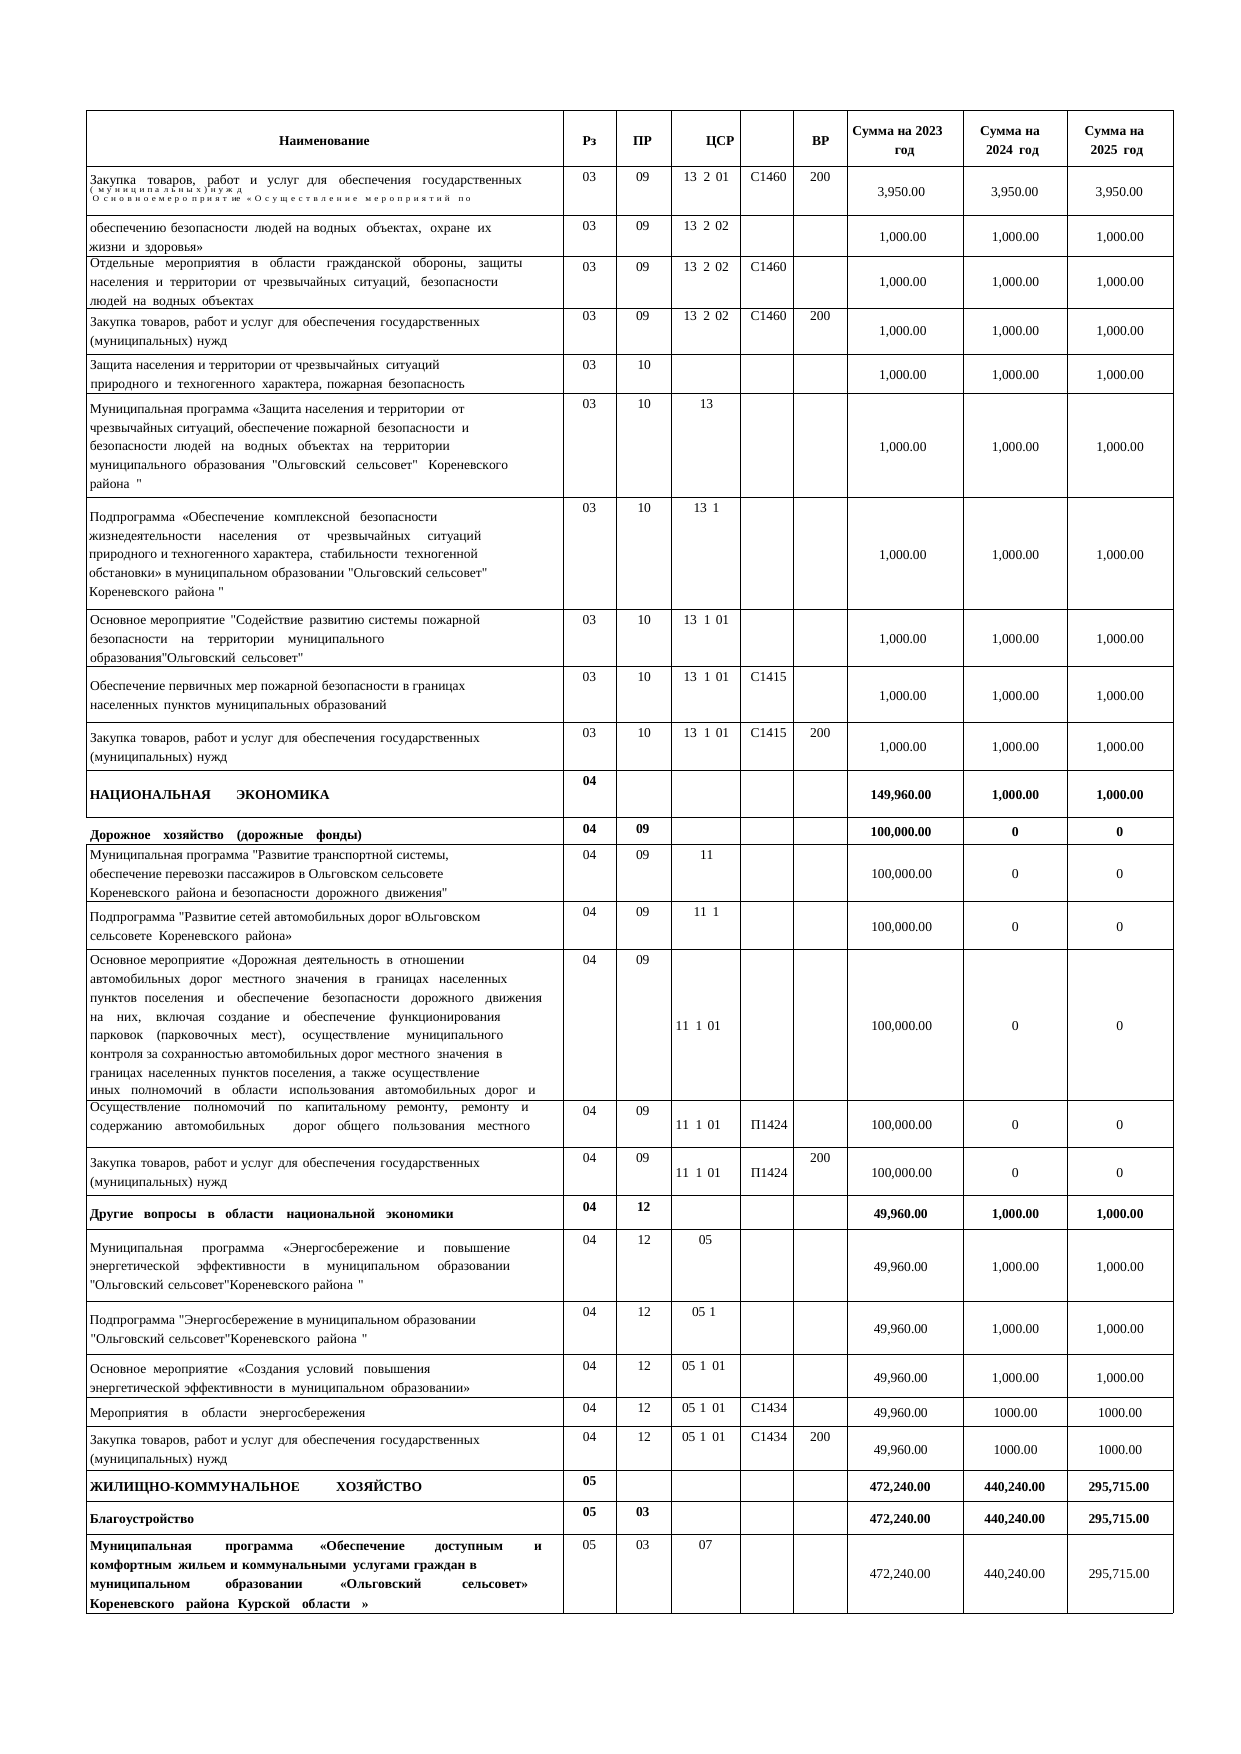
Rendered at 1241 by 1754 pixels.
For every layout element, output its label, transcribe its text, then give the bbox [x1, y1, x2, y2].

table_cell [794, 394, 847, 497]
table_cell 1000.00 [1068, 1398, 1173, 1426]
table_cell 1,000.00 [848, 216, 963, 256]
table_header Сумма на 2024 год [964, 111, 1067, 166]
table_cell 04 [564, 1196, 616, 1229]
table_cell Мероприятия в области энергосбережения [87, 1398, 563, 1426]
table_cell 49,960.00 [848, 1355, 963, 1397]
table_header Рз [564, 111, 616, 166]
table_cell 05 1 [672, 1302, 740, 1354]
table_cell 149,960.00 [848, 771, 963, 817]
table_cell 05 [564, 1535, 616, 1613]
table_header Сумма на 2025 год [1068, 111, 1173, 166]
table_cell 1,000.00 [848, 667, 963, 722]
table_cell [741, 216, 793, 256]
table_cell 1,000.00 [964, 394, 1067, 497]
table_header Сумма на 2023 год [848, 111, 963, 166]
table_header ВР [794, 111, 847, 166]
table_cell 200 [794, 1148, 847, 1195]
table_cell С1434 [741, 1398, 793, 1426]
table_cell 200 [794, 309, 847, 354]
table_cell [794, 950, 847, 1100]
table_cell 1,000.00 [1068, 1196, 1173, 1229]
table_cell 04 [564, 902, 616, 949]
table_cell 11 [672, 845, 740, 901]
table_cell 3,950.00 [964, 167, 1067, 215]
table_header Наименование [87, 111, 563, 166]
table_cell 04 [564, 1101, 616, 1147]
table_cell Обеспечение первичных мер пожарной безопасности в границах населенных пунктов муниципальных образований [87, 667, 563, 722]
table_cell Основное мероприятие «Создания условий повышения энергетической эффективности в муниципальном образовании» [87, 1355, 563, 1397]
table_cell 3,950.00 [1068, 167, 1173, 215]
table_cell Закупка товаров, работ и услуг для обеспечения государственных (муниципальных) нужд [87, 1148, 563, 1195]
table_cell [794, 1502, 847, 1534]
table_cell 49,960.00 [848, 1302, 963, 1354]
table_cell [672, 1502, 740, 1534]
table_cell 1,000.00 [848, 498, 963, 608]
table_cell 200 [794, 167, 847, 215]
table_cell 472,240.00 [848, 1535, 963, 1613]
table_cell 04 [564, 845, 616, 901]
table_cell 09 [617, 167, 671, 215]
table_cell 472,240.00 [848, 1502, 963, 1534]
table_cell 10 [617, 723, 671, 770]
table_cell [741, 1230, 793, 1301]
table_cell [794, 1230, 847, 1301]
table_cell 09 [617, 1148, 671, 1195]
table_cell [741, 610, 793, 666]
table_cell 3,950.00 [848, 167, 963, 215]
table_cell 1,000.00 [964, 1302, 1067, 1354]
table_cell С1415 [741, 667, 793, 722]
table_cell 49,960.00 [848, 1398, 963, 1426]
table_cell 03 [617, 1535, 671, 1613]
table_cell 0 [1068, 950, 1173, 1100]
table_cell 1,000.00 [964, 723, 1067, 770]
table_cell С1460 [741, 257, 793, 308]
table_cell [672, 818, 740, 844]
table_cell 1,000.00 [964, 771, 1067, 817]
table_cell 03 [564, 394, 616, 497]
table_cell Благоустройство [87, 1502, 563, 1534]
table_cell 07 [672, 1535, 740, 1613]
table_cell Основное мероприятие "Содействие развитию системы пожарной безопасности на территории муниципального образования"Ольговский сельсовет" [87, 610, 563, 666]
table_cell 1,000.00 [964, 355, 1067, 393]
table_cell 1,000.00 [964, 1196, 1067, 1229]
table_cell С1434 [741, 1427, 793, 1469]
table_cell 11 1 01 [672, 1101, 740, 1147]
table_cell Другие вопросы в области национальной экономики [87, 1196, 563, 1229]
table_cell 295,715.00 [1068, 1535, 1173, 1613]
table_cell 13 1 01 [672, 610, 740, 666]
table_cell 1,000.00 [964, 309, 1067, 354]
table_cell 1,000.00 [848, 394, 963, 497]
table_cell 10 [617, 498, 671, 608]
table_cell [741, 845, 793, 901]
table_cell 04 [564, 1230, 616, 1301]
table_cell 0 [1068, 845, 1173, 901]
table_cell 100,000.00 [848, 1148, 963, 1195]
table_cell 1,000.00 [1068, 771, 1173, 817]
table_cell Закупка товаров, работ и услуг для обеспечения государственных (муниципальных) нужд [87, 723, 563, 770]
table_cell 1,000.00 [1068, 216, 1173, 256]
table_cell 05 [564, 1502, 616, 1534]
table_cell 1,000.00 [1068, 1230, 1173, 1301]
table_cell 09 [617, 845, 671, 901]
table_cell [794, 1535, 847, 1613]
table_cell 100,000.00 [848, 1101, 963, 1147]
table_cell 04 [564, 1355, 616, 1397]
table_cell 1,000.00 [964, 610, 1067, 666]
table_cell [617, 1471, 671, 1501]
table_cell Защита населения и территории от чрезвычайных ситуаций природного и техногенного характера, пожарная безопасность [87, 355, 563, 393]
table_cell 295,715.00 [1068, 1471, 1173, 1501]
table_cell 12 [617, 1230, 671, 1301]
table_cell [672, 771, 740, 817]
table_cell 1,000.00 [964, 498, 1067, 608]
table_cell 49,960.00 [848, 1230, 963, 1301]
table_cell 13 2 01 [672, 167, 740, 215]
table_cell 12 [617, 1427, 671, 1469]
table_cell 0 [964, 1101, 1067, 1147]
table_cell 04 [564, 1398, 616, 1426]
table_cell Подпрограмма «Обеспечение комплексной безопасности жизнедеятельности населения от чрезвычайных ситуаций природного и техногенного характера, стабильности техногенной обстановки» в муниципальном образовании "Ольговский сельсовет" Кореневского района " [87, 498, 563, 608]
table_cell 1,000.00 [964, 1355, 1067, 1397]
table_cell 04 [564, 1427, 616, 1469]
table_cell [741, 394, 793, 497]
table_cell 12 [617, 1196, 671, 1229]
table_cell Основное мероприятие «Дорожная деятельность в отношении автомобильных дорог местного значения в границах населенных пунктов поселения и обеспечение безопасности дорожного движения на них, включая создание и обеспечение функционирования парковок (парковочных мест), осуществление муниципального контроля за сохранностью автомобильных дорог местного значения в границах населенных пунктов поселения, а также осуществление иных полномочий в области использования автомобильных дорог и [87, 950, 563, 1100]
table_cell 13 1 01 [672, 723, 740, 770]
table_cell [741, 902, 793, 949]
table_cell [794, 498, 847, 608]
table_cell 03 [564, 216, 616, 256]
table_cell 03 [564, 309, 616, 354]
table_cell 1,000.00 [1068, 394, 1173, 497]
table_cell [672, 355, 740, 393]
table_cell 13 1 01 [672, 667, 740, 722]
table_cell 472,240.00 [848, 1471, 963, 1501]
table_cell [741, 950, 793, 1100]
table_cell 04 [564, 1302, 616, 1354]
table_cell 09 [617, 309, 671, 354]
table_cell 200 [794, 1427, 847, 1469]
table_cell 1,000.00 [1068, 723, 1173, 770]
table_cell [794, 1302, 847, 1354]
table_cell [741, 1196, 793, 1229]
table_cell [741, 355, 793, 393]
table_cell 100,000.00 [848, 902, 963, 949]
table_cell 1,000.00 [1068, 610, 1173, 666]
table_cell 0 [964, 950, 1067, 1100]
table_cell [794, 667, 847, 722]
table_cell [794, 818, 847, 844]
table_cell Закупка товаров, работ и услуг для обеспечения государственных (муниципальных) нужд [87, 309, 563, 354]
table_cell С1460 [741, 167, 793, 215]
table_cell 10 [617, 667, 671, 722]
table_cell 295,715.00 [1068, 1502, 1173, 1534]
table_cell 13 2 02 [672, 216, 740, 256]
table_cell 49,960.00 [848, 1196, 963, 1229]
table_cell 03 [564, 610, 616, 666]
table_cell 0 [1068, 902, 1173, 949]
table_cell 10 [617, 610, 671, 666]
table_cell обеспечению безопасности людей на водных объектах, охране их жизни и здоровья» [87, 216, 563, 256]
table_cell 09 [617, 1101, 671, 1147]
table_cell [741, 1471, 793, 1501]
table_cell 1,000.00 [964, 216, 1067, 256]
table_cell 1,000.00 [1068, 1355, 1173, 1397]
table_cell Дорожное хозяйство (дорожные фонды) [86, 818, 563, 844]
table_cell 0 [964, 818, 1067, 844]
table_cell Отдельные мероприятия в области гражданской обороны, защиты населения и территории от чрезвычайных ситуаций, безопасности людей на водных объектах [87, 257, 563, 308]
table_cell 100,000.00 [848, 845, 963, 901]
table_cell 1,000.00 [1068, 1302, 1173, 1354]
table_cell 1,000.00 [1068, 355, 1173, 393]
table_cell 49,960.00 [848, 1427, 963, 1469]
table_header [741, 111, 793, 166]
table_cell 10 [617, 355, 671, 393]
table_cell 1,000.00 [964, 1230, 1067, 1301]
table_cell [672, 1471, 740, 1501]
table_cell 1,000.00 [1068, 257, 1173, 308]
table_cell 440,240.00 [964, 1471, 1067, 1501]
table_cell 09 [617, 257, 671, 308]
table_cell [794, 1196, 847, 1229]
table_cell [741, 818, 793, 844]
table_cell 13 1 [672, 498, 740, 608]
table_cell 09 [617, 216, 671, 256]
table_cell 03 [564, 355, 616, 393]
table_cell [794, 845, 847, 901]
table_cell 05 [672, 1230, 740, 1301]
table_cell 09 [617, 902, 671, 949]
table_cell 13 2 02 [672, 257, 740, 308]
table_cell 1,000.00 [848, 309, 963, 354]
table_cell 1,000.00 [964, 257, 1067, 308]
table_cell 13 2 02 [672, 309, 740, 354]
table_cell 0 [964, 845, 1067, 901]
table_cell 05 1 01 [672, 1427, 740, 1469]
table_cell Подпрограмма "Энергосбережение в муниципальном образовании "Ольговский сельсовет"Кореневского района " [87, 1302, 563, 1354]
table_cell 12 [617, 1302, 671, 1354]
table_cell ЖИЛИЩНО-КОММУНАЛЬНОЕ ХОЗЯЙСТВО [87, 1471, 563, 1501]
table_cell 1,000.00 [1068, 498, 1173, 608]
table_cell 04 [564, 950, 616, 1100]
table_cell 04 [564, 818, 616, 844]
table_cell 09 [617, 950, 671, 1100]
table_cell 440,240.00 [964, 1502, 1067, 1534]
table_cell 1,000.00 [1068, 667, 1173, 722]
table_cell С1415 [741, 723, 793, 770]
table_cell 05 1 01 [672, 1355, 740, 1397]
table_cell 03 [564, 723, 616, 770]
table_cell 100,000.00 [848, 950, 963, 1100]
table_header ПР [617, 111, 671, 166]
table_cell 03 [564, 498, 616, 608]
table_cell 13 [672, 394, 740, 497]
table_cell 1,000.00 [848, 257, 963, 308]
table_cell 0 [1068, 1101, 1173, 1147]
table_cell [741, 1355, 793, 1397]
table_cell Закупка товаров, работ и услуг для обеспечения государственных (муниципальных) нужд [87, 1427, 563, 1469]
table_cell 1,000.00 [848, 610, 963, 666]
table_header ЦСР [672, 111, 740, 166]
table_cell [741, 1535, 793, 1613]
table_cell 12 [617, 1355, 671, 1397]
table_cell 03 [564, 667, 616, 722]
table_cell [741, 1302, 793, 1354]
table_cell [794, 902, 847, 949]
table_cell 0 [1068, 818, 1173, 844]
table_cell [794, 1471, 847, 1501]
table_cell НАЦИОНАЛЬНАЯ ЭКОНОМИКА [87, 771, 563, 817]
table_cell 04 [564, 1148, 616, 1195]
table_cell [794, 1398, 847, 1426]
table_cell [794, 355, 847, 393]
table_cell 05 1 01 [672, 1398, 740, 1426]
table_cell Муниципальная программа «Обеспечение доступным и комфортным жильем и коммунальными услугами граждан в муниципальном образовании «Ольговский сельсовет» Кореневского района Курской области » [87, 1535, 563, 1613]
table_cell 0 [964, 1148, 1067, 1195]
table_cell Закупка товаров, работ и услуг для обеспечения государственных ( м у н и ц и п а л ь н ы х ) н у ж д О с н о в н о е м е р о п р и я т ие « О с у щ е с т в л е н и е м е р о п р и я т и й п о [87, 167, 563, 215]
table_cell 11 1 01 [672, 950, 740, 1100]
table_cell 03 [617, 1502, 671, 1534]
table_cell Подпрограмма "Развитие сетей автомобильных дорог вОльговском сельсовете Кореневского района» [87, 902, 563, 949]
table_cell Муниципальная программа «Энергосбережение и повышение энергетической эффективности в муниципальном образовании "Ольговский сельсовет"Кореневского района " [87, 1230, 563, 1301]
table_cell [672, 1196, 740, 1229]
table_cell 09 [617, 818, 671, 844]
table_cell [794, 216, 847, 256]
table_cell [794, 1355, 847, 1397]
table_cell П1424 [741, 1148, 793, 1195]
table_cell 1000.00 [964, 1427, 1067, 1469]
table_cell 11 1 01 [672, 1148, 740, 1195]
table_cell 03 [564, 257, 616, 308]
table_cell 1,000.00 [1068, 309, 1173, 354]
table_cell [741, 1502, 793, 1534]
table_cell 05 [564, 1471, 616, 1501]
table_cell П1424 [741, 1101, 793, 1147]
table_cell Осуществление полномочий по капитальному ремонту, ремонту и содержанию автомобильных дорог общего пользования местного [87, 1101, 563, 1147]
table_cell 03 [564, 167, 616, 215]
table_cell 11 1 [672, 902, 740, 949]
table_cell Муниципальная программа "Развитие транспортной системы, обеспечение перевозки пассажиров в Ольговском сельсовете Кореневского района и безопасности дорожного движения" [87, 845, 563, 901]
table_cell 10 [617, 394, 671, 497]
table_cell 1000.00 [964, 1398, 1067, 1426]
table_cell 1,000.00 [848, 723, 963, 770]
table_cell 0 [1068, 1148, 1173, 1195]
table_cell 1,000.00 [848, 355, 963, 393]
table_cell 12 [617, 1398, 671, 1426]
table_cell [741, 498, 793, 608]
table_cell [794, 610, 847, 666]
table_cell 200 [794, 723, 847, 770]
table_cell 0 [964, 902, 1067, 949]
table_cell 1000.00 [1068, 1427, 1173, 1469]
table_cell 1,000.00 [964, 667, 1067, 722]
table_cell [617, 771, 671, 817]
table_cell [794, 771, 847, 817]
table_cell [794, 1101, 847, 1147]
table_cell [741, 771, 793, 817]
table_cell 440,240.00 [964, 1535, 1067, 1613]
table_cell 04 [564, 771, 616, 817]
table_cell [794, 257, 847, 308]
table_cell С1460 [741, 309, 793, 354]
table_cell 100,000.00 [848, 818, 963, 844]
